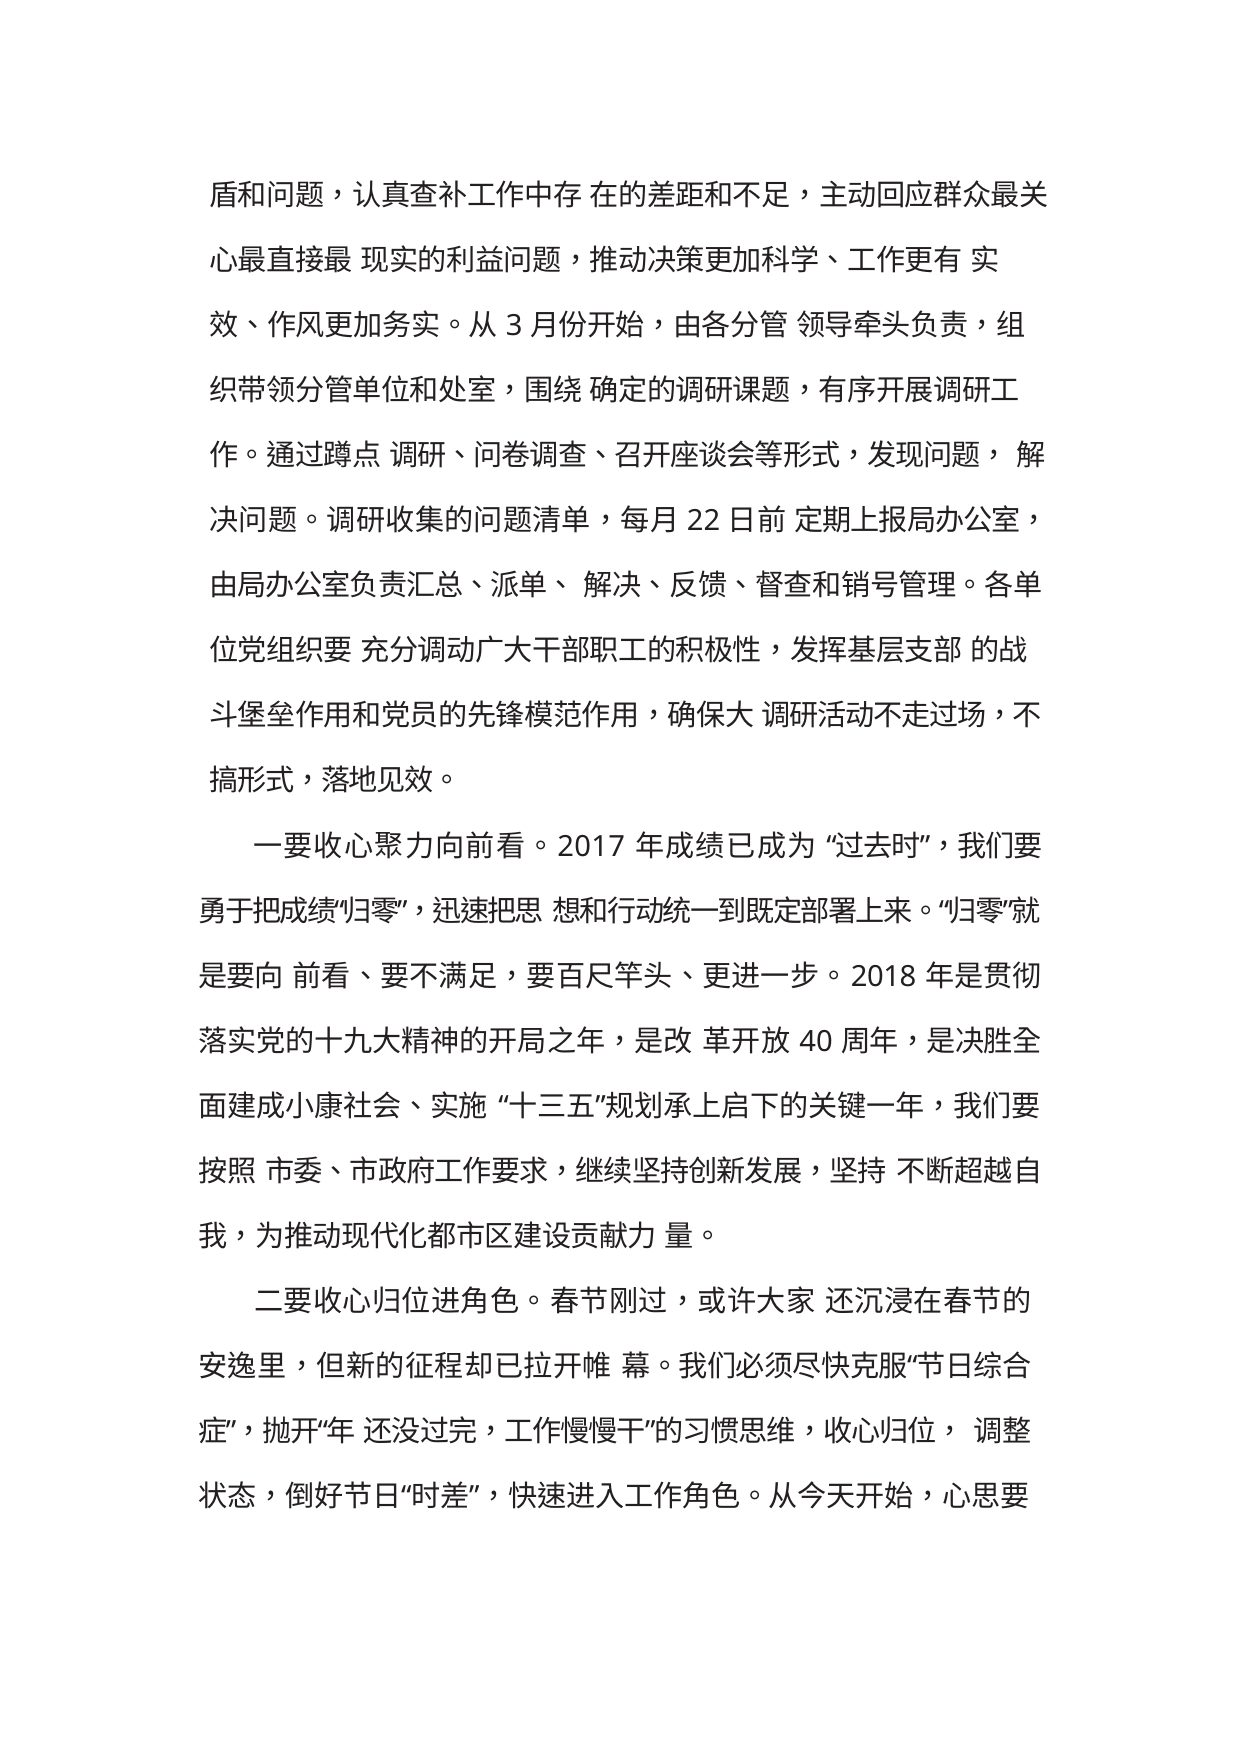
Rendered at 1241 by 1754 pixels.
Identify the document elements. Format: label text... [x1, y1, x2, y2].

text 一要收心聚力向前看。2017 年成绩已成为 “过去时”，我们要勇于把成绩“归零”，迅速把思 想和行动统一到既定部署上来。“归零”就是要向 前看、要不满足，要百尺竿头、更进一步。2018 年是贯彻落实党的十九大精神的开局之年，是改 革开放 40 周年，是决胜全面建成小康社会、实施 “十三五”规划承上启下的关键一年，我们要按照 市委、市政府工作要求，继续坚持创新发展，坚持 不断超越自我，为推动现代化都市区建设贡献力 量。 [198, 812, 1042, 1267]
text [209, 162, 1053, 812]
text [198, 1268, 1031, 1528]
